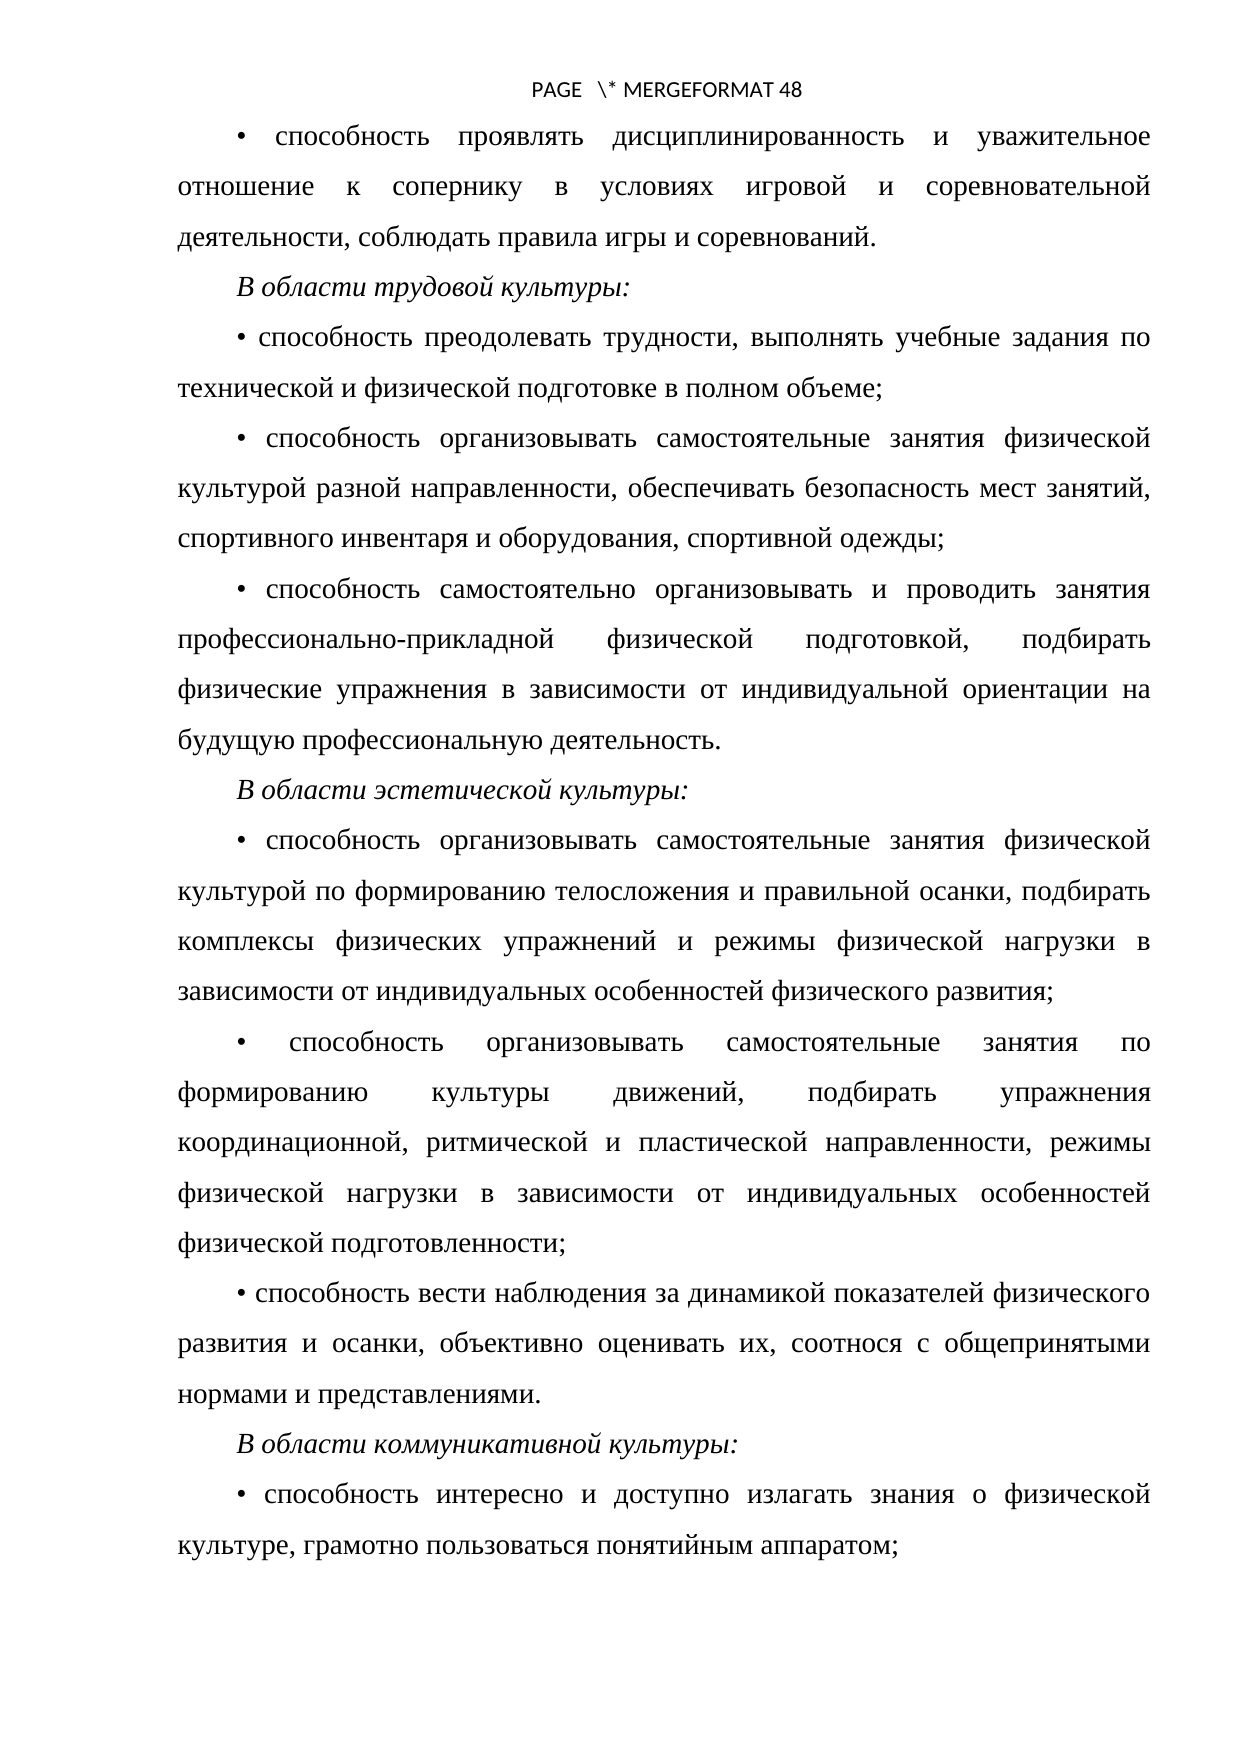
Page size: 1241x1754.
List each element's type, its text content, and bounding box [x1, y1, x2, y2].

text В области эстетической культуры: [177, 772, 1152, 806]
text • способность организовывать самостоятельные занятия физической культурой по формированию телосложения и правильной осанки, подбирать комплексы физических упражнений и режимы физической нагрузки в зависимости от индивидуальных особенностей физического развития; [177, 822, 1152, 1007]
text • способность организовывать самостоятельные занятия по формированию культуры движений, подбирать упражнения координационной, ритмической и пластической направленности, режимы физической нагрузки в зависимости от индивидуальных особенностей физической подготовленности; [177, 1024, 1152, 1258]
text В области трудовой культуры: [177, 269, 1152, 303]
text • способность преодолевать трудности, выполнять учебные задания по технической и физической подготовке в полном объеме; [177, 319, 1152, 403]
text В области коммуникативной культуры: [177, 1426, 1152, 1460]
text • способность интересно и доступно излагать знания о физической культуре, грамотно пользоваться понятийным аппаратом; [177, 1477, 1152, 1560]
text • способность вести наблюдения за динамикой показателей физического развития и осанки, объективно оценивать их, соотнося с общепринятыми нормами и представлениями. [177, 1275, 1152, 1409]
text • способность самостоятельно организовывать и проводить занятия профессионально-прикладной физической подготовкой, подбирать физические упражнения в зависимости от индивидуальной ориентации на будущую профессиональную деятельность. [177, 571, 1152, 755]
text • способность проявлять дисциплинированность и уважительное отношение к сопернику в условиях игровой и соревновательной деятельности, соблюдать правила игры и соревнований. [177, 118, 1152, 252]
text • способность организовывать самостоятельные занятия физической культурой разной направленности, обеспечивать безопасность мест занятий, спортивного инвентаря и оборудования, спортивной одежды; [177, 420, 1152, 554]
